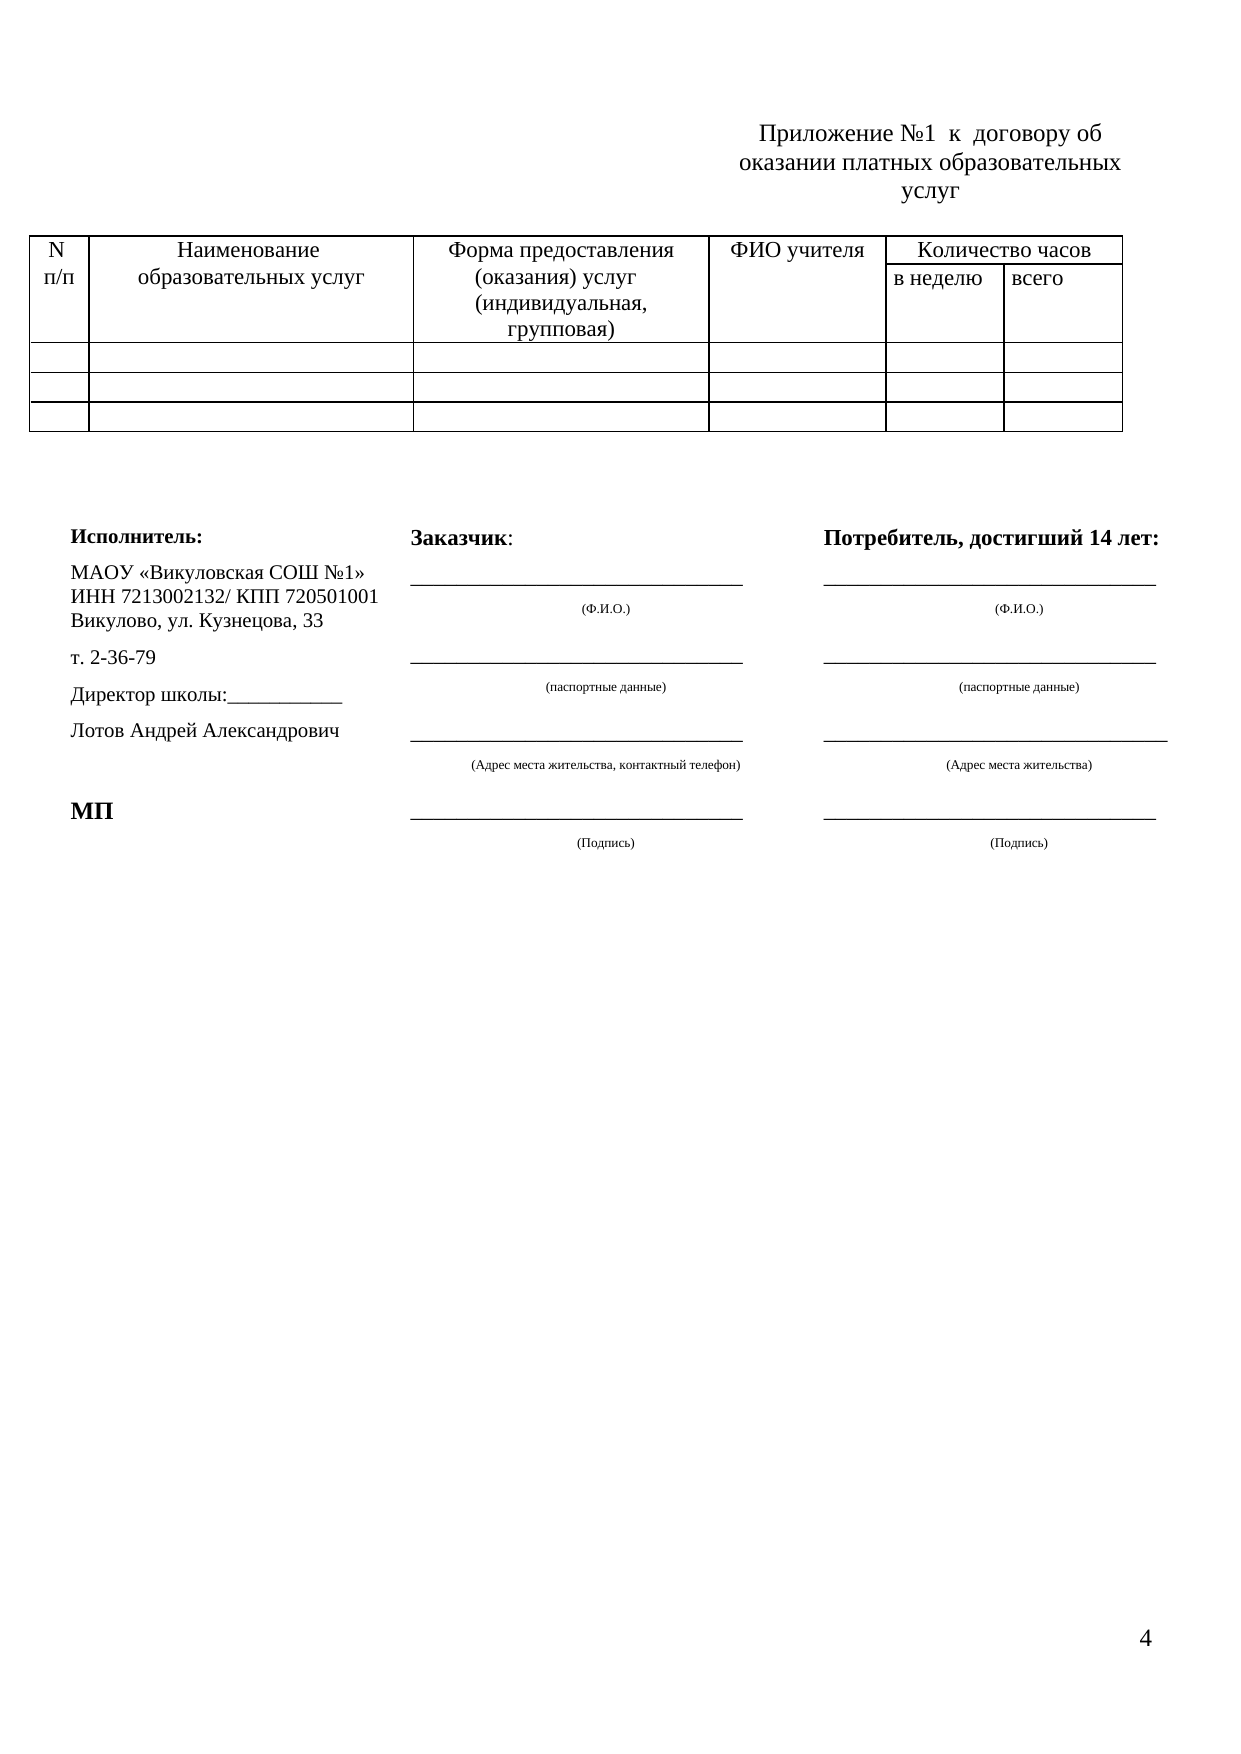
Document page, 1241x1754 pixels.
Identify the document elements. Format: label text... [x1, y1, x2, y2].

table_header Форма предоставления (оказания) услуг (индивидуальная, групповая) [414, 237, 708, 342]
table_cell всего [1005, 265, 1122, 342]
table_header Наименование образовательных услуг [90, 237, 413, 342]
table_cell [710, 403, 885, 431]
table_cell [90, 403, 413, 431]
table_cell [30, 402, 88, 431]
text Приложение №1 к договору об оказании платных образовательных услуг [709, 118, 1152, 204]
table_cell [1005, 373, 1122, 401]
table_cell [710, 373, 885, 401]
table_cell [414, 373, 708, 401]
table_cell [414, 403, 708, 431]
table_cell [1005, 403, 1122, 431]
table_cell [710, 343, 885, 371]
table_cell [887, 343, 1003, 371]
table_cell [887, 373, 1003, 401]
table_cell [30, 343, 88, 371]
table_header Количество часов [887, 237, 1122, 263]
table_header N п/п [30, 237, 88, 342]
table_cell [90, 343, 413, 371]
table_cell в неделю [887, 265, 1003, 342]
table_cell [414, 343, 708, 371]
table_header ФИО учителя [710, 237, 885, 342]
table_cell [887, 403, 1003, 431]
table_cell [1005, 343, 1122, 371]
table_cell [30, 373, 88, 401]
table_cell [90, 373, 413, 401]
